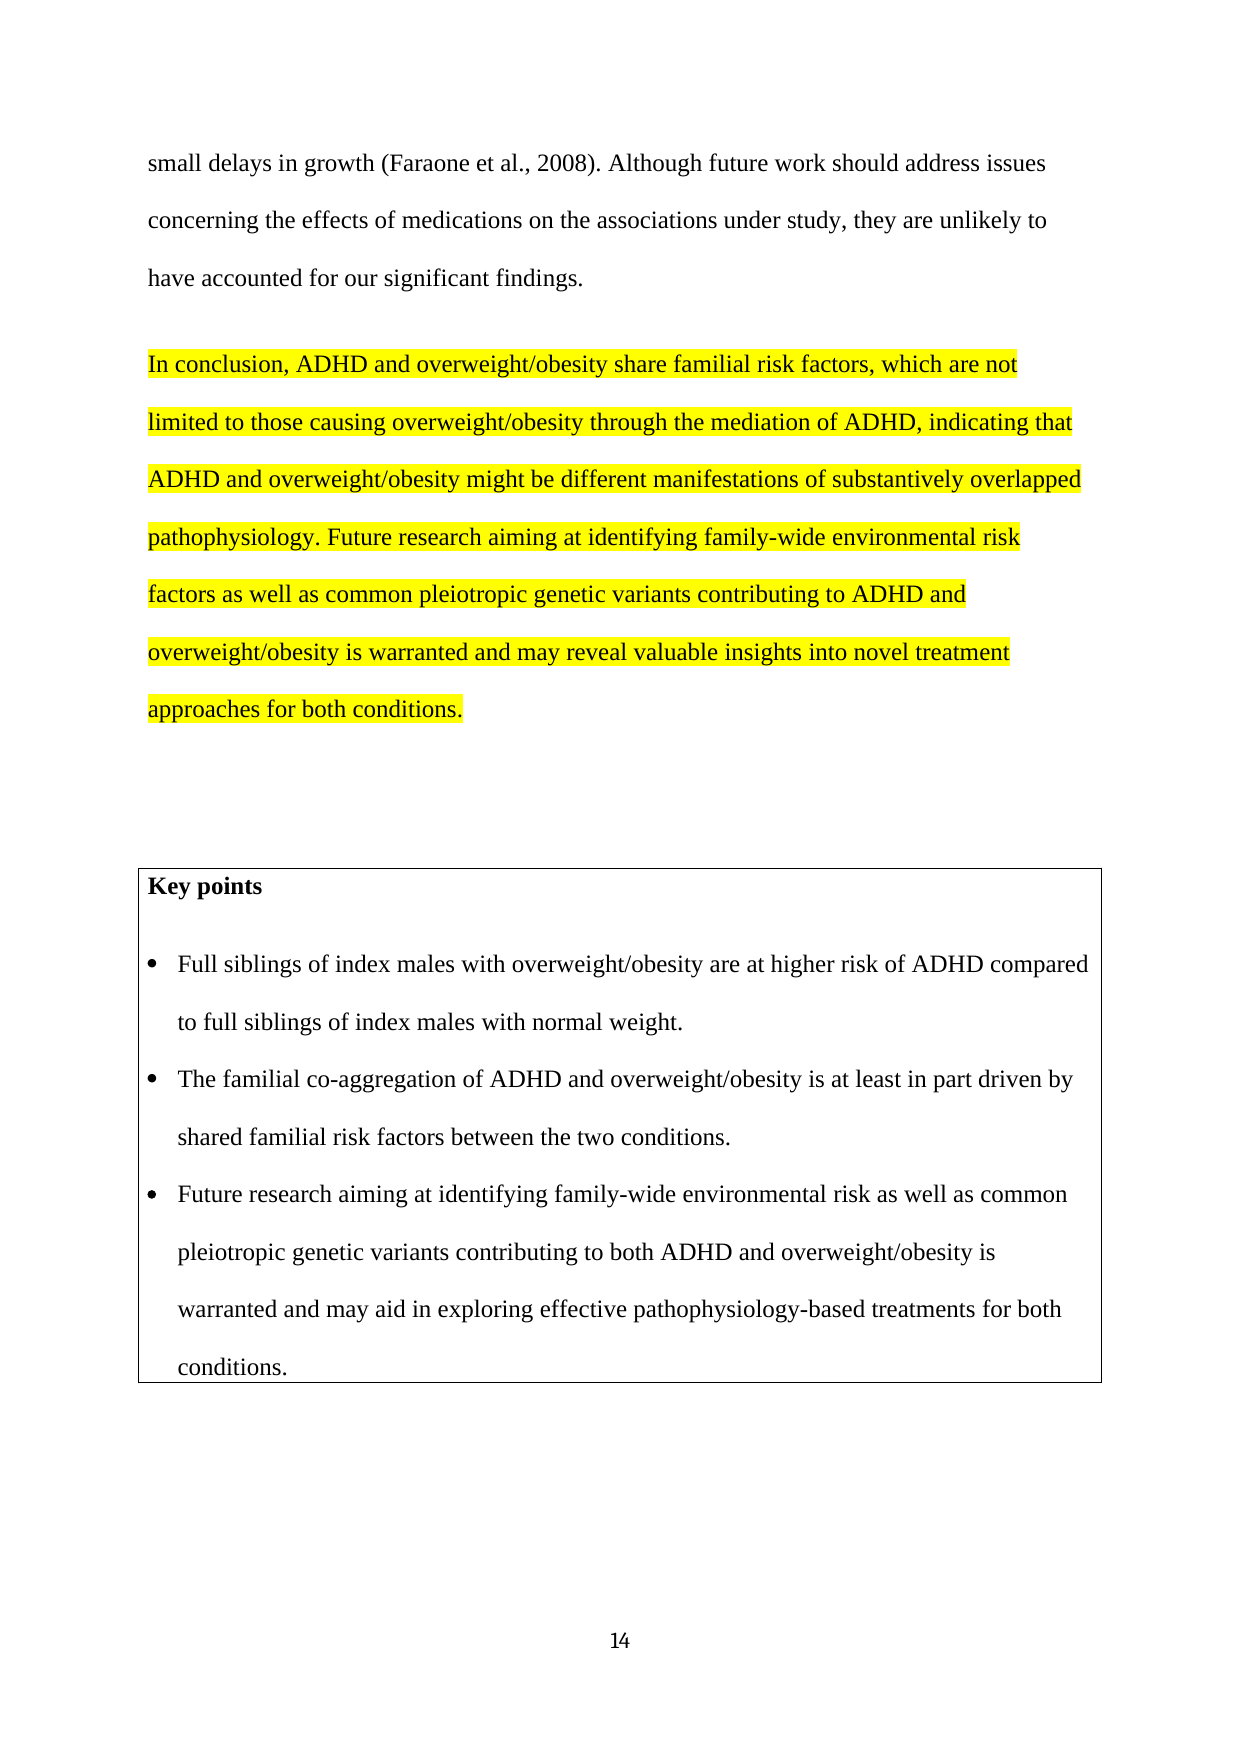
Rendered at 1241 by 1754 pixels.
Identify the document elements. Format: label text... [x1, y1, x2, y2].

text Key points [139, 869, 1101, 899]
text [148, 148, 1093, 291]
text In conclusion, ADHD and overweight/obesity share familial risk factors, which are not limited to those causing overweight/obesity through the mediation of ADHD, indicating that ADHD and overweight/obesity might be different manifestations of substantively overlapped pathophysiology. Future research aiming at identifying family-wide environmental risk factors as well as common pleiotropic genetic variants contributing to ADHD and overweight/obesity is warranted and may reveal valuable insights into novel treatment approaches for both conditions. [148, 349, 1093, 723]
list The familial co-aggregation of ADHD and overweight/obesity is at least in part driven by shared familial risk factors between the two conditions. [139, 1061, 1101, 1150]
list Future research aiming at identifying family-wide environmental risk as well as common pleiotropic genetic variants contributing to both ADHD and overweight/obesity is warranted and may aid in exploring effective pathophysiology-based treatments for both conditions. [139, 1176, 1101, 1382]
list Full siblings of index males with overweight/obesity are at higher risk of ADHD compared to full siblings of index males with normal weight. [139, 946, 1101, 1035]
